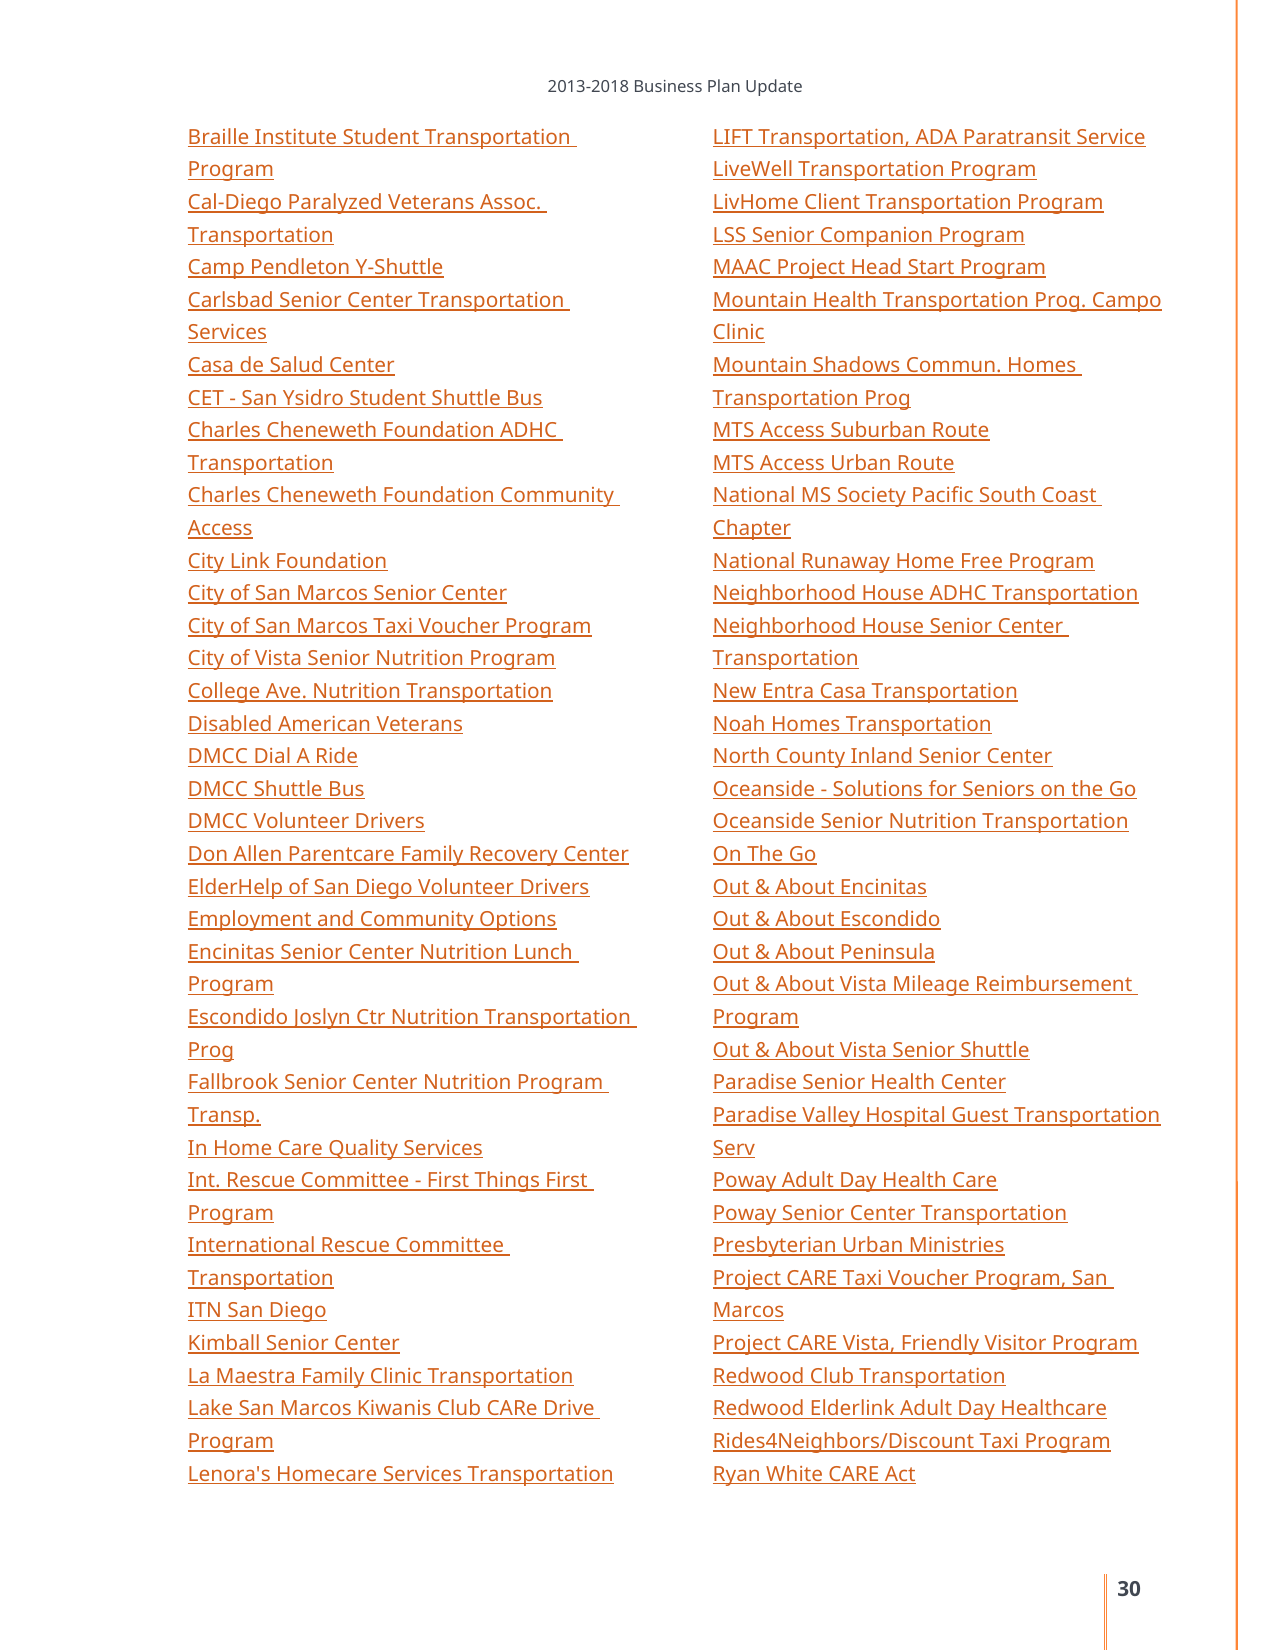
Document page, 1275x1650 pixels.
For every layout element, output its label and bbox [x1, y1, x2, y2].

text [712, 310, 1162, 1487]
text [187, 122, 637, 1026]
text [187, 1027, 637, 1487]
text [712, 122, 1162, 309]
